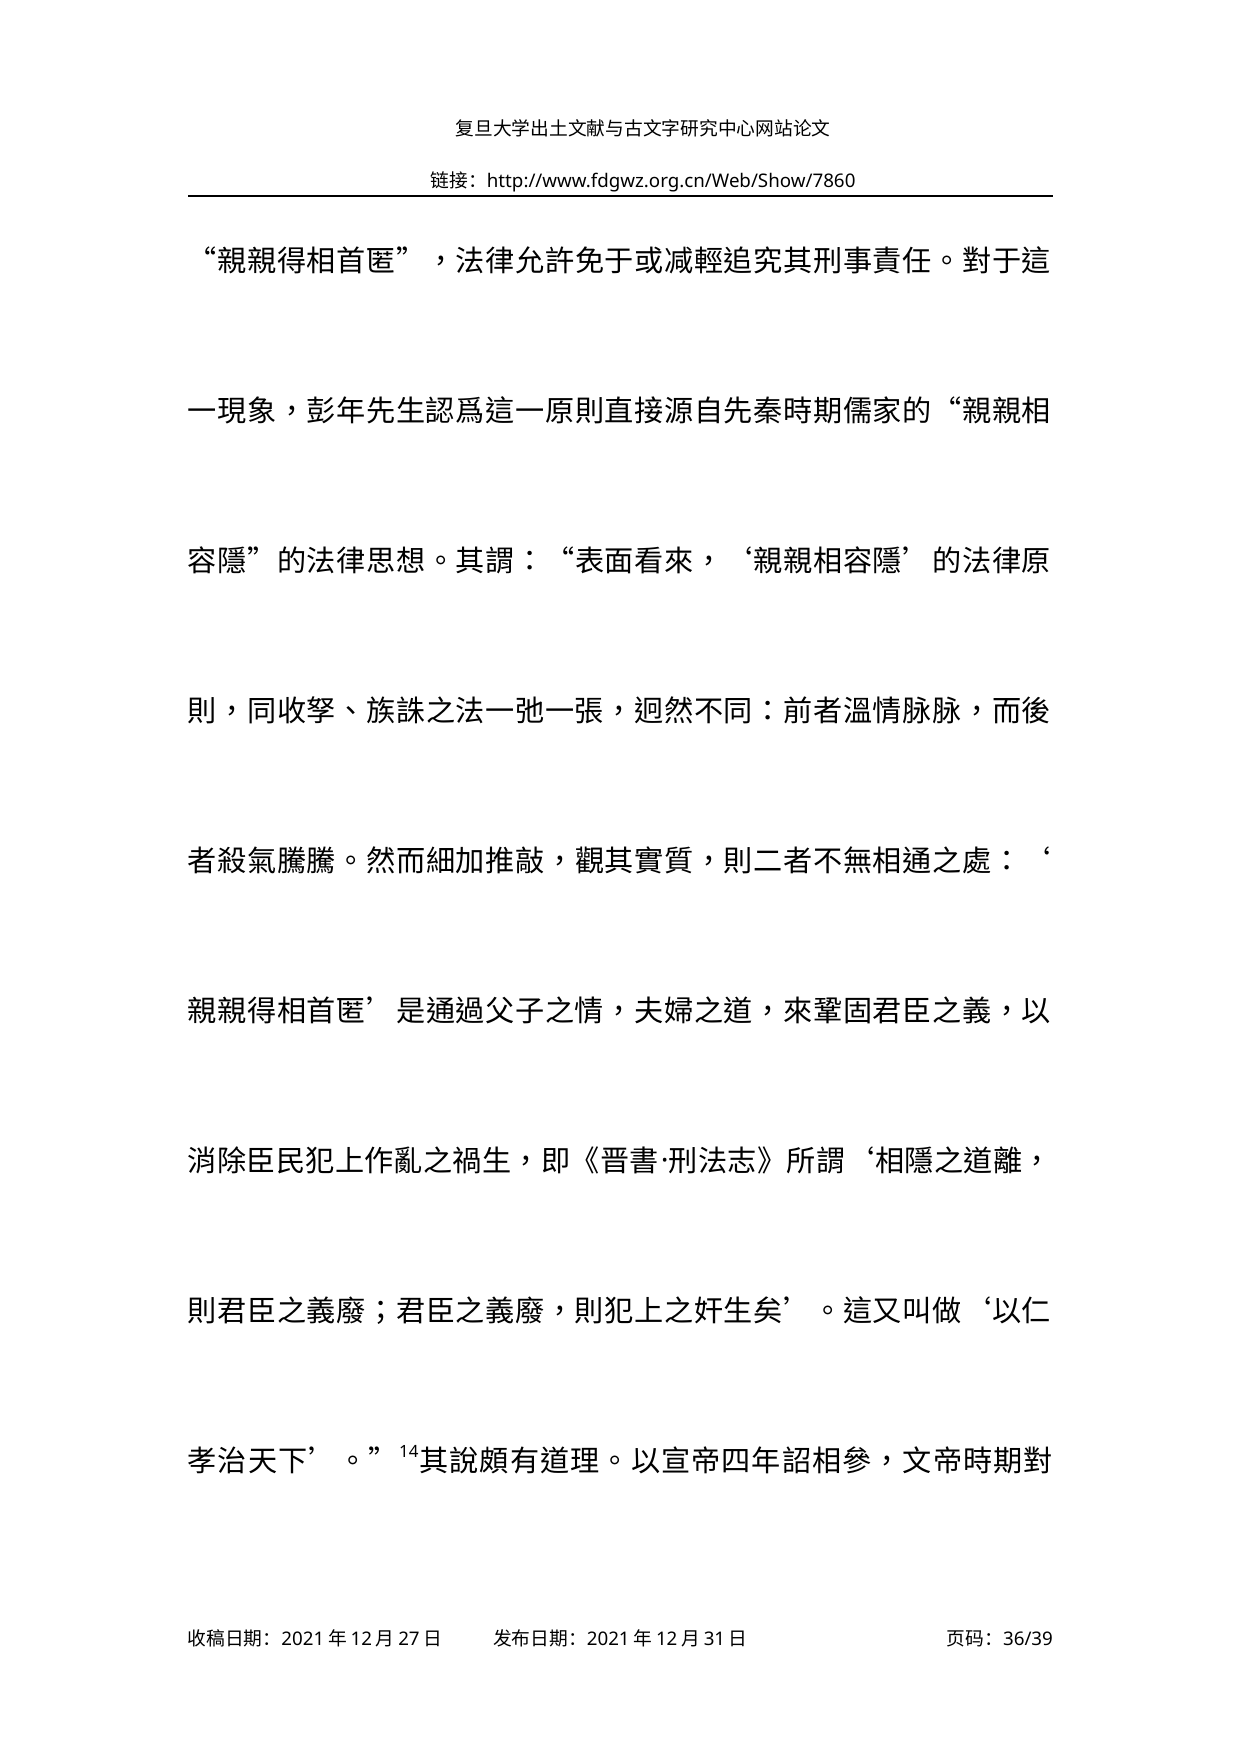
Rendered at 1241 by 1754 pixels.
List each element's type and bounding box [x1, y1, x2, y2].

text [187, 222, 1053, 1497]
